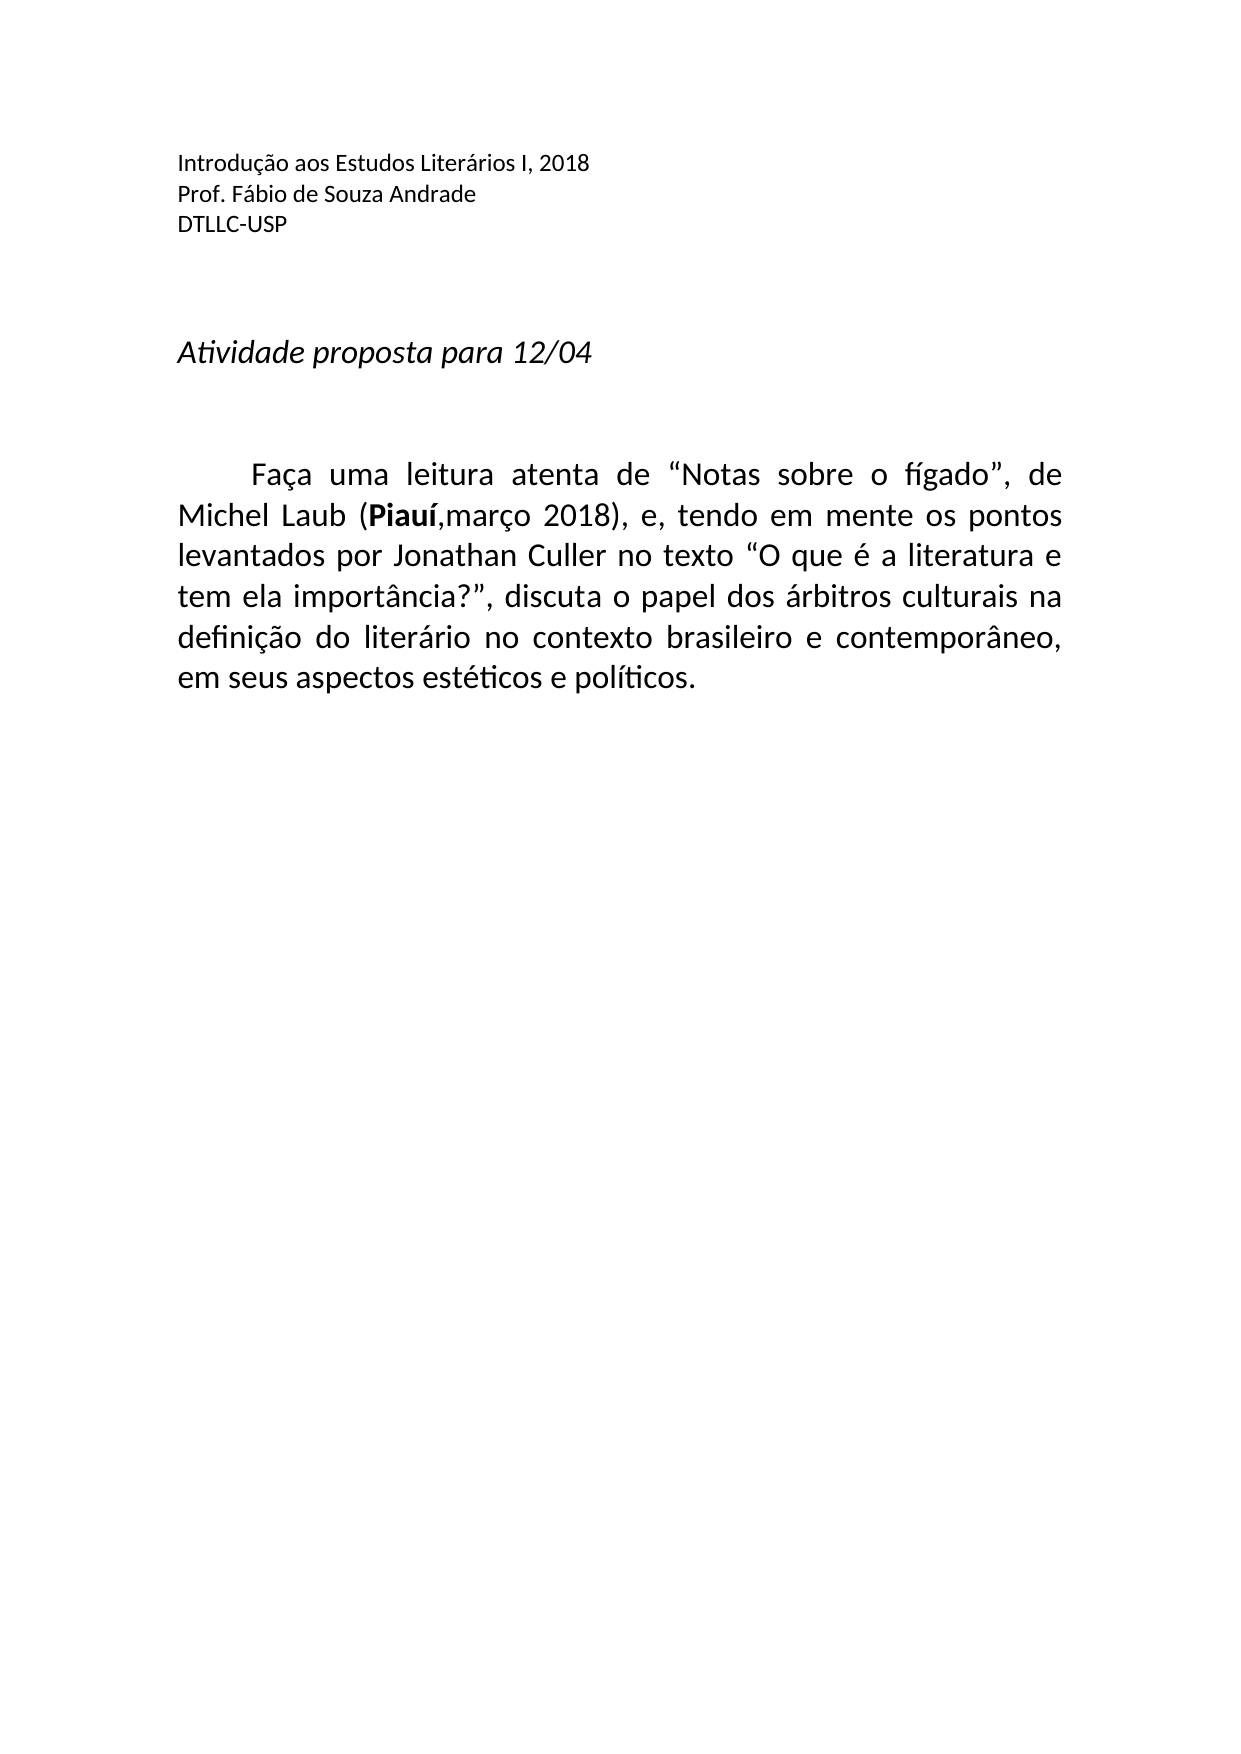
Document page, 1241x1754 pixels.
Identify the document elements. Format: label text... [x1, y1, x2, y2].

text Prof. Fábio de Souza Andrade [177, 178, 1063, 209]
text Atividade proposta para 12/04 [177, 331, 1063, 371]
text DTLLC-USP [177, 209, 1063, 239]
text Introdução aos Estudos Literários I, 2018 [177, 148, 1063, 178]
text Faça uma leitura atenta de “Notas sobre o fígado”, de Michel Laub (Piauí,março 2018), e, tendo em mente os pontos levantados por Jonathan Culler no texto “O que é a literatura e tem ela importância?”, discuta o papel dos árbitros culturais na definição do literário no contexto brasileiro e contemporâneo, em seus aspectos estéticos e políticos. [177, 453, 1063, 697]
